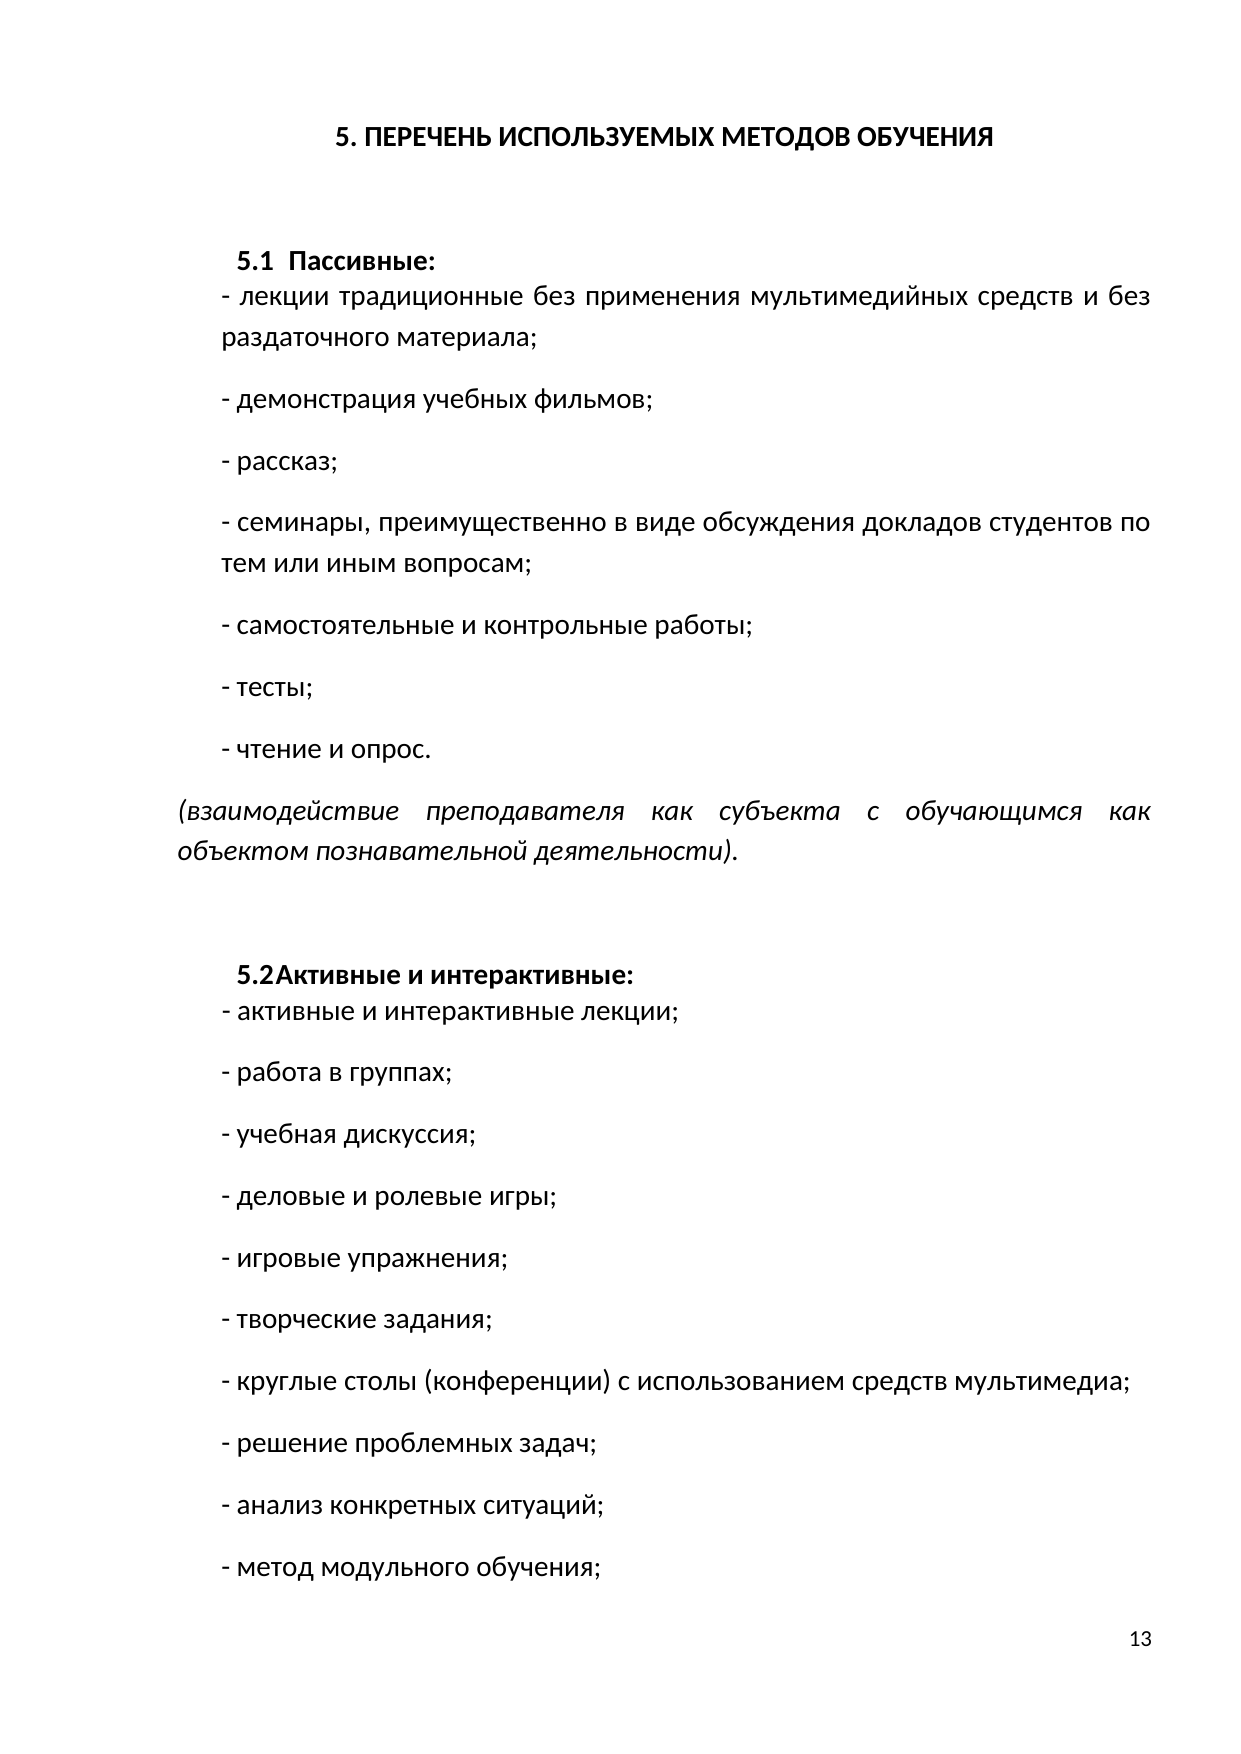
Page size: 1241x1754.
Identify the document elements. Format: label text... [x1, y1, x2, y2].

text - решение проблемных задач; [221, 1424, 1152, 1460]
text - самостоятельные и контрольные работы; [221, 606, 1152, 642]
text (взаимодействие преподавателя как субъекта с обучающимся как объектом познавательной деятельности). [177, 792, 1152, 868]
text - семинары, преимущественно в виде обсуждения докладов студентов по тем или иным вопросам; [221, 503, 1152, 580]
text - работа в группах; [221, 1053, 1152, 1089]
list Пассивные: [236, 242, 1152, 277]
text - рассказ; [221, 442, 1152, 477]
text - игровые упражнения; [221, 1239, 1152, 1274]
list Активные и интерактивные: [236, 956, 1152, 992]
text - круглые столы (конференции) с использованием средств мультимедиа; [221, 1362, 1152, 1398]
text - метод модульного обучения; [221, 1548, 1152, 1583]
text - активные и интерактивные лекции; [177, 992, 1152, 1027]
text - деловые и ролевые игры; [221, 1177, 1152, 1213]
text - лекции традиционные без применения мультимедийных средств и без раздаточного материала; [221, 277, 1152, 354]
text 5. ПЕРЕЧЕНЬ ИСПОЛЬЗУЕМЫХ МЕТОДОВ ОБУЧЕНИЯ [177, 118, 1152, 154]
text - тесты; [221, 668, 1152, 704]
text - учебная дискуссия; [221, 1115, 1152, 1151]
text - творческие задания; [221, 1301, 1152, 1336]
text - демонстрация учебных фильмов; [221, 380, 1152, 416]
text - чтение и опрос. [221, 730, 1152, 765]
text - анализ конкретных ситуаций; [221, 1486, 1152, 1521]
